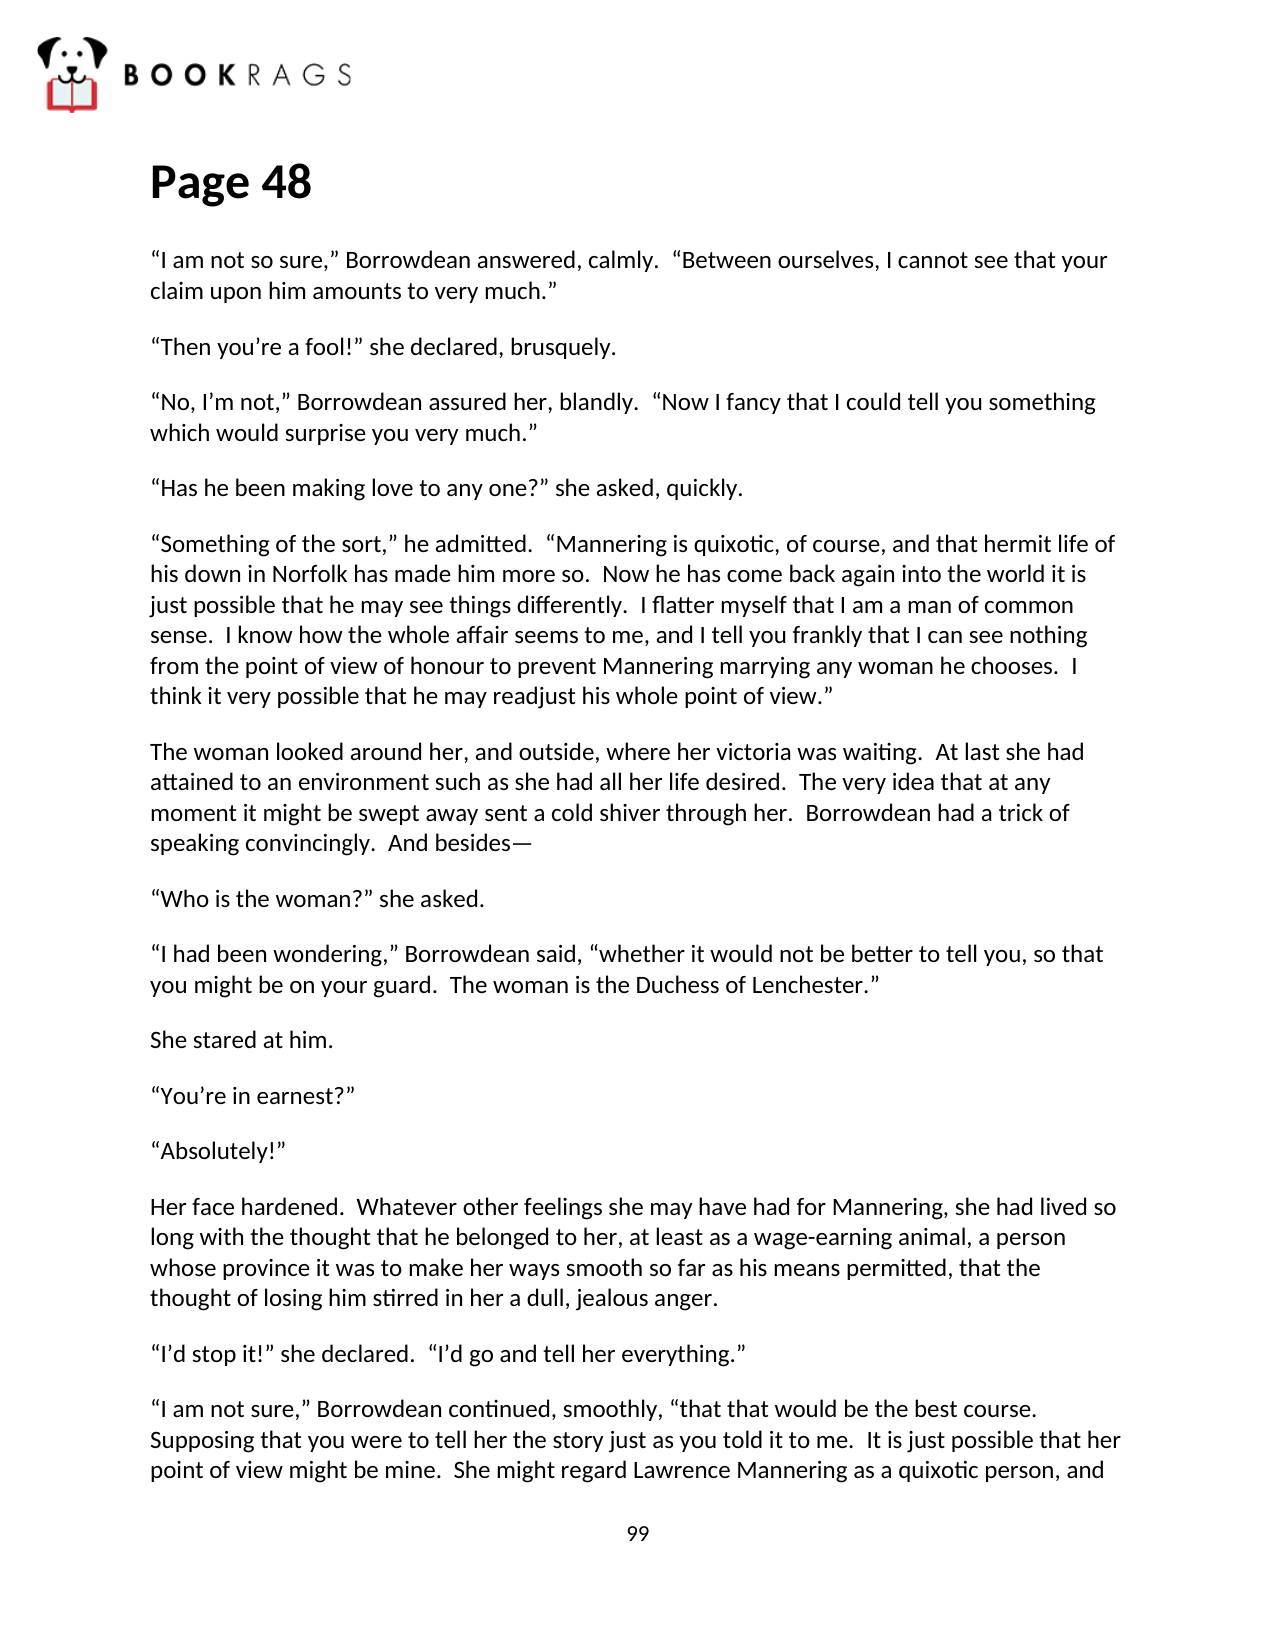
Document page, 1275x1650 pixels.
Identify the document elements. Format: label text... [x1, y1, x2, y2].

picture [37, 37, 351, 113]
text “I had been wondering,” Borrowdean said, “whether it would not be better to tell you, so that you might be on your guard. The woman is the Duchess of Lenchester.” [150, 938, 1125, 999]
text “No, I’m not,” Borrowdean assured her, blandly. “Now I fancy that I could tell you something which would surprise you very much.” [150, 386, 1125, 447]
text She stared at him. [150, 1024, 1125, 1055]
text “Then you’re a fool!” she declared, brusquely. [150, 331, 1125, 361]
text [150, 1394, 1125, 1485]
text “Has he been making love to any one?” she asked, quickly. [150, 472, 1125, 503]
text Page 48 [150, 150, 1125, 211]
text Her face hardened. Whatever other feelings she may have had for Mannering, she had lived so long with the thought that he belonged to her, at least as a wage-earning animal, a person whose province it was to make her ways smooth so far as his means permitted, that the thought of losing him stirred in her a dull, jealous anger. [150, 1191, 1125, 1313]
text “Absolutely!” [150, 1136, 1125, 1166]
text “I am not so sure,” Borrowdean answered, calmly. “Between ourselves, I cannot see that your claim upon him amounts to very much.” [150, 244, 1125, 306]
text “I’d stop it!” she declared. “I’d go and tell her everything.” [150, 1338, 1125, 1369]
text “Something of the sort,” he admitted. “Mannering is quixotic, of course, and that hermit life of his down in Norfolk has made him more so. Now he has come back again into the world it is just possible that he may see things differently. I flatter myself that I am a man of common sense. I know how the whole affair seems to me, and I tell you frankly that I can see nothing from the point of view of honour to prevent Mannering marrying any woman he chooses. I think it very possible that he may readjust his whole point of view.” [150, 528, 1125, 711]
text “Who is the woman?” she asked. [150, 883, 1125, 913]
text The woman looked around her, and outside, where her victoria was waiting. At last she had attained to an environment such as she had all her life desired. The very idea that at any moment it might be swept away sent a cold shiver through her. Borrowdean had a trick of speaking convincingly. And besides—­ [150, 736, 1125, 858]
text “You’re in earnest?” [150, 1080, 1125, 1111]
